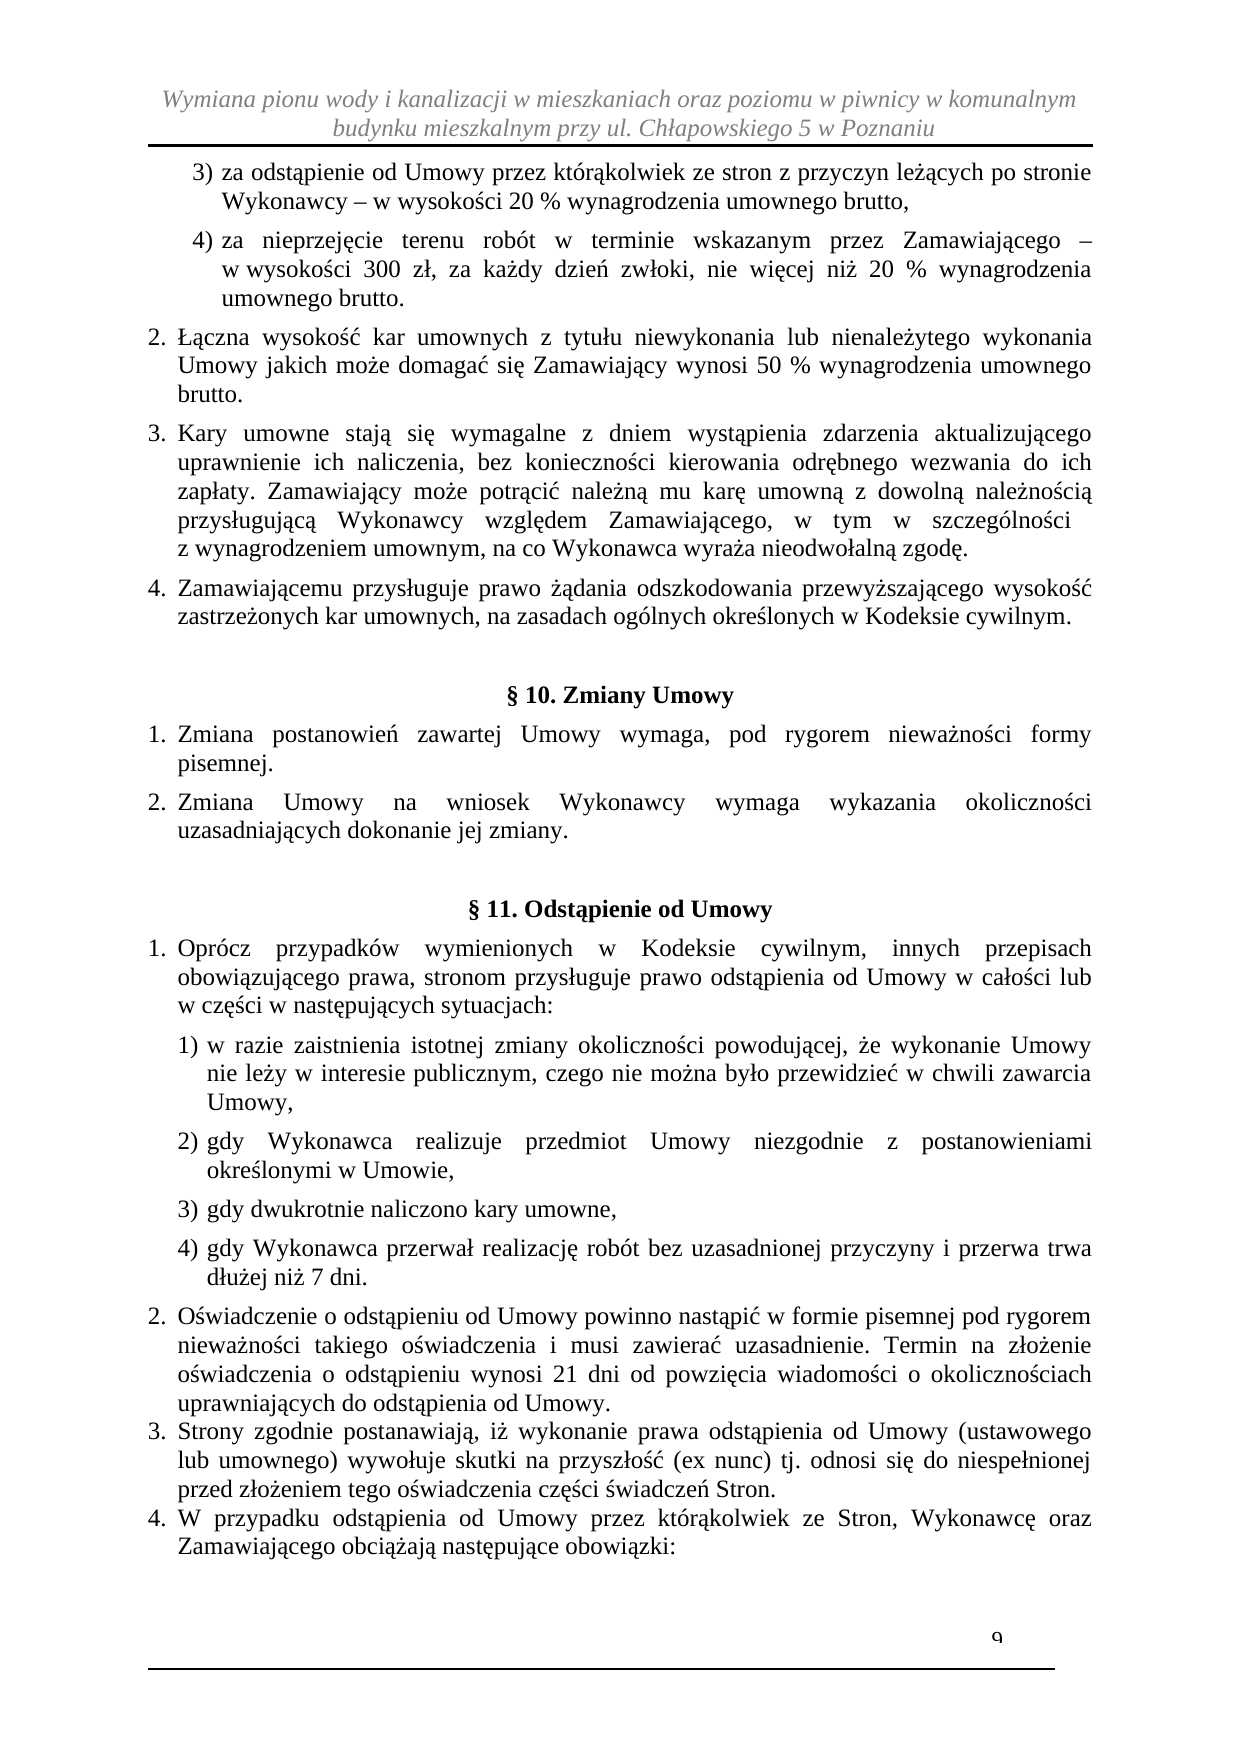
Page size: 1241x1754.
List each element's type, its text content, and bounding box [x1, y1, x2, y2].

list W przypadku odstąpienia od Umowy przez którąkolwiek ze Stron, Wykonawcę oraz Zamawiającego obciążają następujące obowiązki: [148, 1503, 1093, 1560]
list Oprócz przypadków wymienionych w Kodeksie cywilnym, innych przepisach obowiązującego prawa, stronom przysługuje prawo odstąpienia od Umowy w całości lub w części w następujących sytuacjach: [148, 933, 1093, 1019]
list Zmiana Umowy na wniosek Wykonawcy wymaga wykazania okoliczności uzasadniających dokonanie jej zmiany. [148, 787, 1093, 844]
list Strony zgodnie postanawiają, iż wykonanie prawa odstąpienia od Umowy (ustawowego lub umownego) wywołuje skutki na przyszłość (ex nunc) tj. odnosi się do niespełnionej przed złożeniem tego oświadczenia części świadczeń Stron. [148, 1416, 1093, 1503]
list za nieprzejęcie terenu robót w terminie wskazanym przez Zamawiającego – w wysokości 300 zł, za każdy dzień zwłoki, nie więcej niż 20 % wynagrodzenia umownego brutto. [192, 225, 1093, 311]
list Łączna wysokość kar umownych z tytułu niewykonania lub nienależytego wykonania Umowy jakich może domagać się Zamawiający wynosi 50 % wynagrodzenia umownego brutto. [148, 322, 1093, 408]
text § 10. Zmiany Umowy [148, 680, 1093, 708]
list za odstąpienie od Umowy przez którąkolwiek ze stron z przyczyn leżących po stronie Wykonawcy – w wysokości 20 % wynagrodzenia umownego brutto, [192, 157, 1093, 215]
list Oświadczenie o odstąpieniu od Umowy powinno nastąpić w formie pisemnej pod rygorem nieważności takiego oświadczenia i musi zawierać uzasadnienie. Termin na złożenie oświadczenia o odstąpieniu wynosi 21 dni od powzięcia wiadomości o okolicznościach uprawniających do odstąpienia od Umowy. [148, 1301, 1093, 1416]
list Kary umowne stają się wymagalne z dniem wystąpienia zdarzenia aktualizującego uprawnienie ich naliczenia, bez konieczności kierowania odrębnego wezwania do ich zapłaty. Zamawiający może potrącić należną mu karę umowną z dowolną należnością przysługującą Wykonawcy względem Zamawiającego, w tym w szczególności z wynagrodzeniem umownym, na co Wykonawca wyraża nieodwołalną zgodę. [148, 418, 1093, 562]
list Zmiana postanowień zawartej Umowy wymaga, pod rygorem nieważności formy pisemnej. [148, 719, 1093, 776]
list w razie zaistnienia istotnej zmiany okoliczności powodującej, że wykonanie Umowy nie leży w interesie publicznym, czego nie można było przewidzieć w chwili zawarcia Umowy, [177, 1030, 1093, 1116]
text § 11. Odstąpienie od Umowy [148, 894, 1093, 923]
list gdy dwukrotnie naliczono kary umowne, [177, 1194, 1093, 1223]
list gdy Wykonawca przerwał realizację robót bez uzasadnionej przyczyny i przerwa trwa dłużej niż 7 dni. [177, 1233, 1093, 1291]
list Zamawiającemu przysługuje prawo żądania odszkodowania przewyższającego wysokość zastrzeżonych kar umownych, na zasadach ogólnych określonych w Kodeksie cywilnym. [148, 573, 1093, 630]
list gdy Wykonawca realizuje przedmiot Umowy niezgodnie z postanowieniami określonymi w Umowie, [177, 1126, 1093, 1184]
